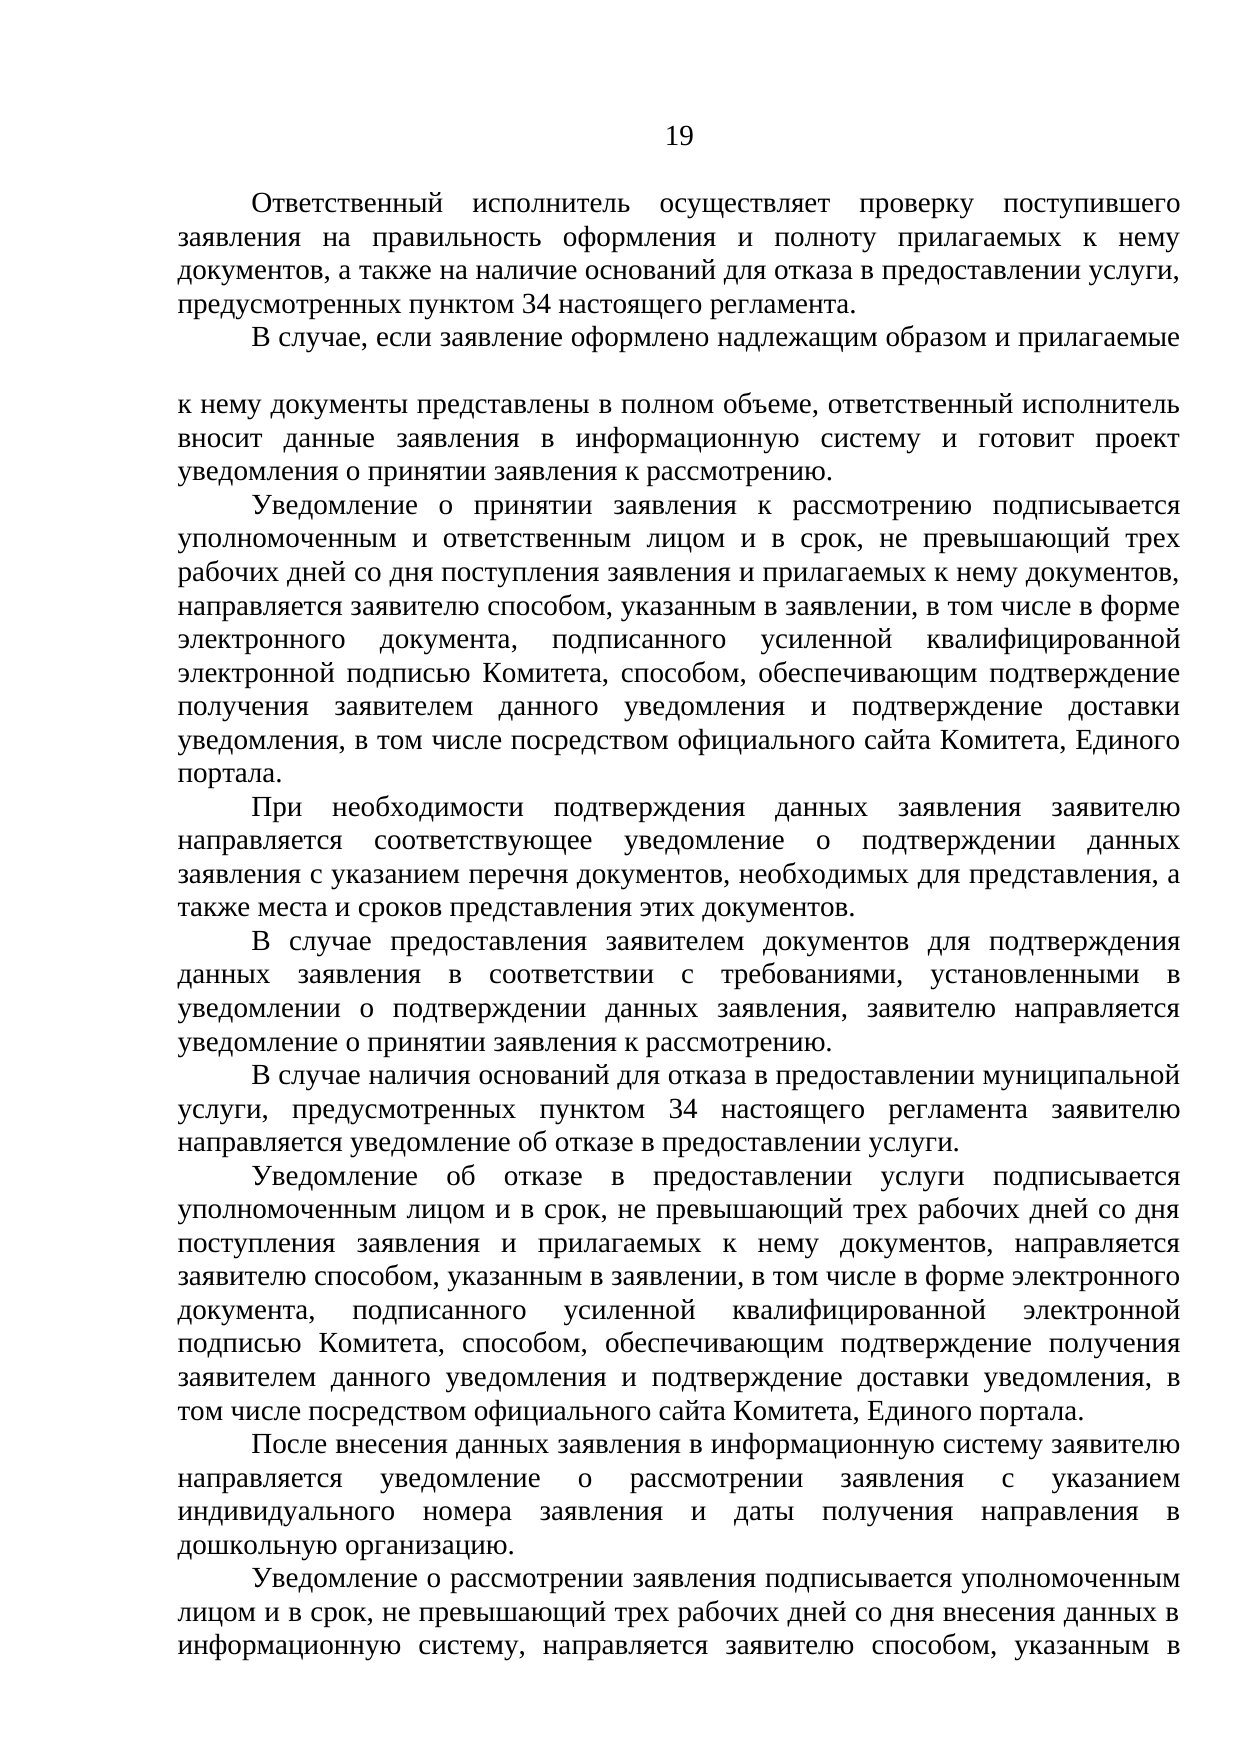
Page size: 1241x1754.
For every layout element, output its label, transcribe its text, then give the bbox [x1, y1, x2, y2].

text В случае наличия оснований для отказа в предоставлении муниципальной услуги, предусмотренных пунктом 34 настоящего регламента заявителю направляется уведомление об отказе в предоставлении услуги. [177, 1057, 1181, 1158]
text Уведомление об отказе в предоставлении услуги подписывается уполномоченным лицом и в срок, не превышающий трех рабочих дней со дня поступления заявления и прилагаемых к нему документов, направляется заявителю способом, указанным в заявлении, в том числе в форме электронного документа, подписанного усиленной квалифицированной электронной подписью Комитета, способом, обеспечивающим подтверждение получения заявителем данного уведомления и подтверждение доставки уведомления, в том числе посредством официального сайта Комитета, Единого портала. [177, 1158, 1181, 1426]
text При необходимости подтверждения данных заявления заявителю направляется соответствующее уведомление о подтверждении данных заявления с указанием перечня документов, необходимых для представления, а также места и сроков представления этих документов. [177, 789, 1181, 923]
text После внесения данных заявления в информационную систему заявителю направляется уведомление о рассмотрении заявления с указанием индивидуального номера заявления и даты получения направления в дошкольную организацию. [177, 1426, 1181, 1560]
text Уведомление о принятии заявления к рассмотрению подписывается уполномоченным и ответственным лицом и в срок, не превышающий трех рабочих дней со дня поступления заявления и прилагаемых к нему документов, направляется заявителю способом, указанным в заявлении, в том числе в форме электронного документа, подписанного усиленной квалифицированной электронной подписью Комитета, способом, обеспечивающим подтверждение получения заявителем данного уведомления и подтверждение доставки уведомления, в том числе посредством официального сайта Комитета, Единого портала. [177, 487, 1181, 789]
text В случае предоставления заявителем документов для подтверждения данных заявления в соответствии с требованиями, установленными в уведомлении о подтверждении данных заявления, заявителю направляется уведомление о принятии заявления к рассмотрению. [177, 923, 1181, 1057]
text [177, 1560, 1181, 1661]
text В случае, если заявление оформлено надлежащим образом и прилагаемые к нему документы представлены в полном объеме, ответственный исполнитель вносит данные заявления в информационную систему и готовит проект уведомления о принятии заявления к рассмотрению. [177, 319, 1181, 487]
text Ответственный исполнитель осуществляет проверку поступившего заявления на правильность оформления и полноту прилагаемых к нему документов, а также на наличие оснований для отказа в предоставлении услуги, предусмотренных пунктом 34 настоящего регламента. [177, 185, 1181, 319]
